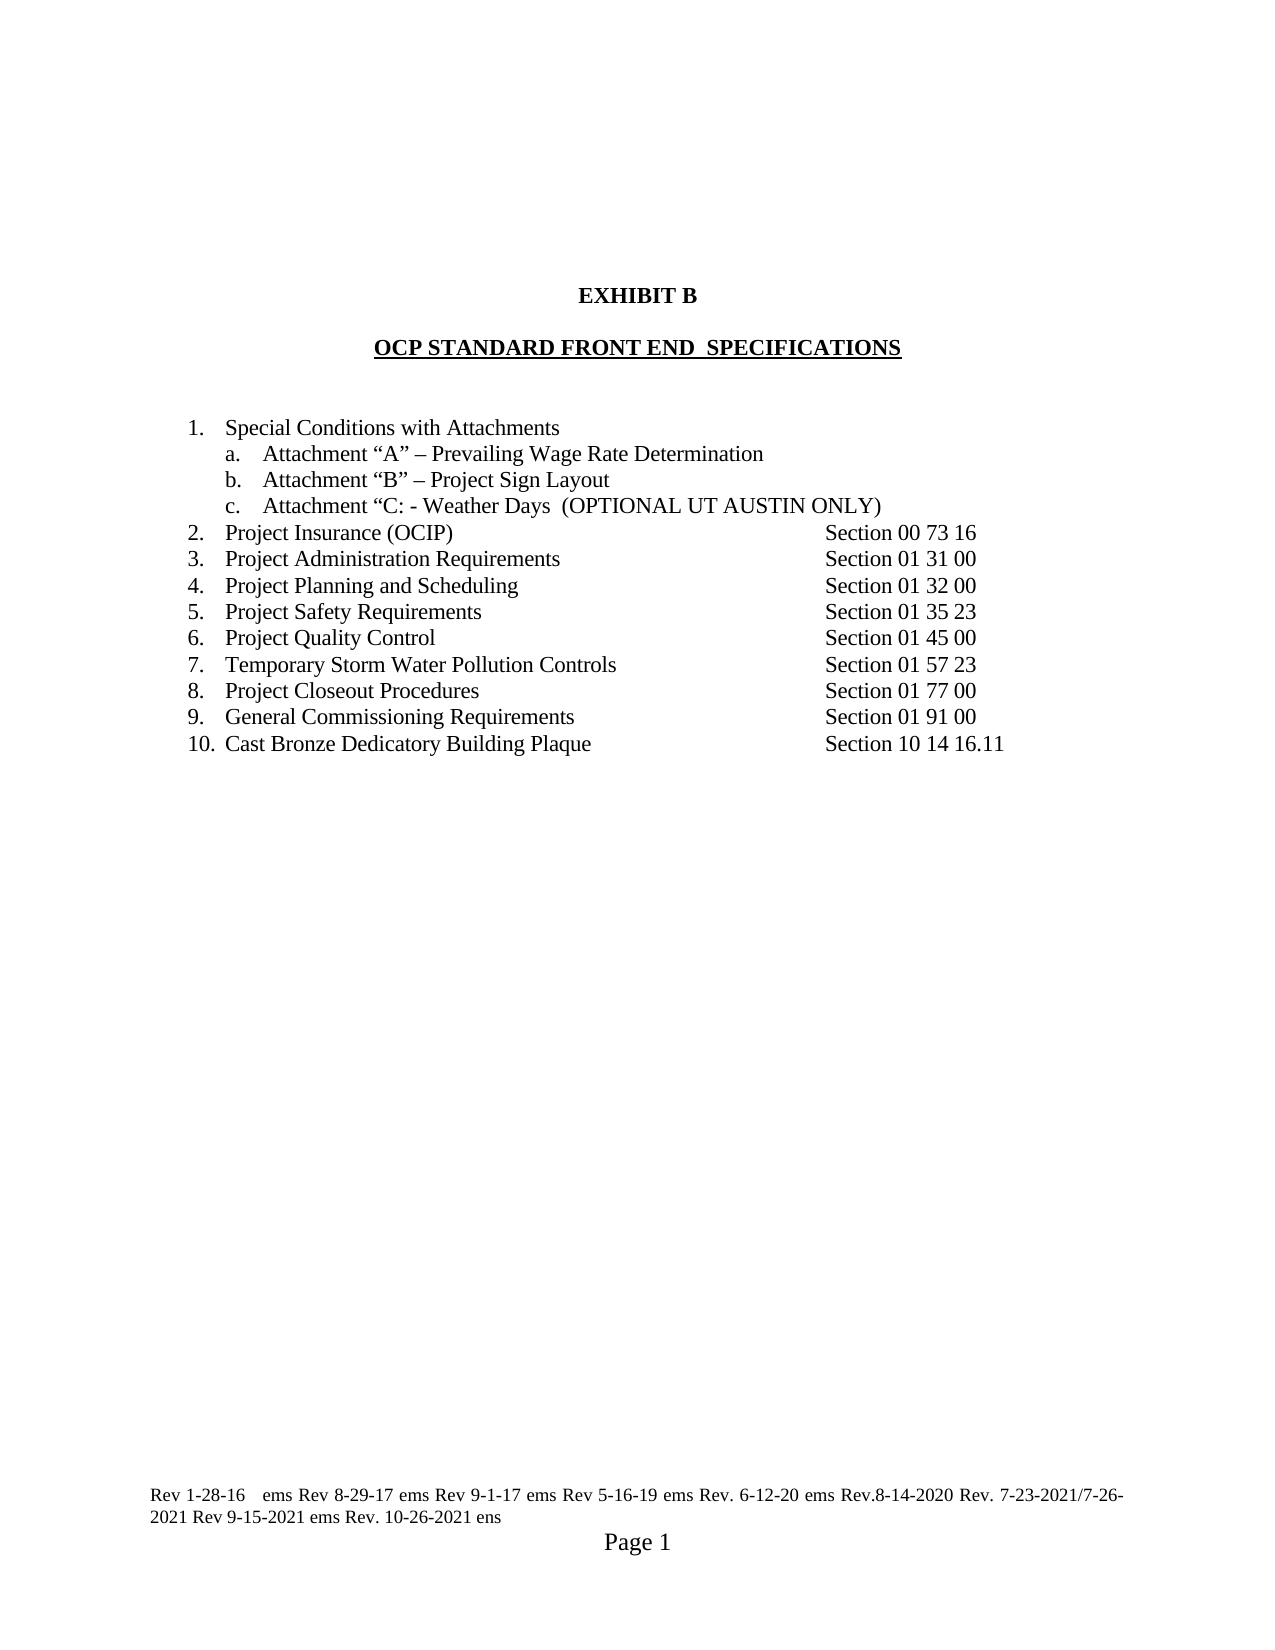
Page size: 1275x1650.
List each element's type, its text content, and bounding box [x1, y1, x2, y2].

list Project Safety Requirements Section 01 35 23 [187, 598, 1125, 624]
text OCP STANDARD FRONT END SPECIFICATIONS [150, 334, 1125, 361]
list Special Conditions with Attachments [187, 413, 1125, 440]
list Project Planning and Scheduling Section 01 32 00 [187, 572, 1125, 598]
list Attachment “A” – Prevailing Wage Rate Determination [225, 440, 1125, 466]
list Project Closeout Procedures Section 01 77 00 [187, 677, 1125, 703]
list Attachment “C: - Weather Days (OPTIONAL UT AUSTIN ONLY) [225, 493, 1125, 519]
list Attachment “B” – Project Sign Layout [225, 466, 1125, 493]
list Project Insurance (OCIP) Section 00 73 16 [187, 519, 1125, 545]
list Project Administration Requirements Section 01 31 00 [187, 545, 1125, 572]
list Project Quality Control Section 01 45 00 [187, 624, 1125, 651]
list Cast Bronze Dedicatory Building Plaque Section 10 14 16.11 [187, 730, 1125, 756]
text EXHIBIT B [150, 282, 1125, 308]
list Temporary Storm Water Pollution Controls Section 01 57 23 [187, 651, 1125, 677]
list General Commissioning Requirements Section 01 91 00 [187, 703, 1125, 730]
